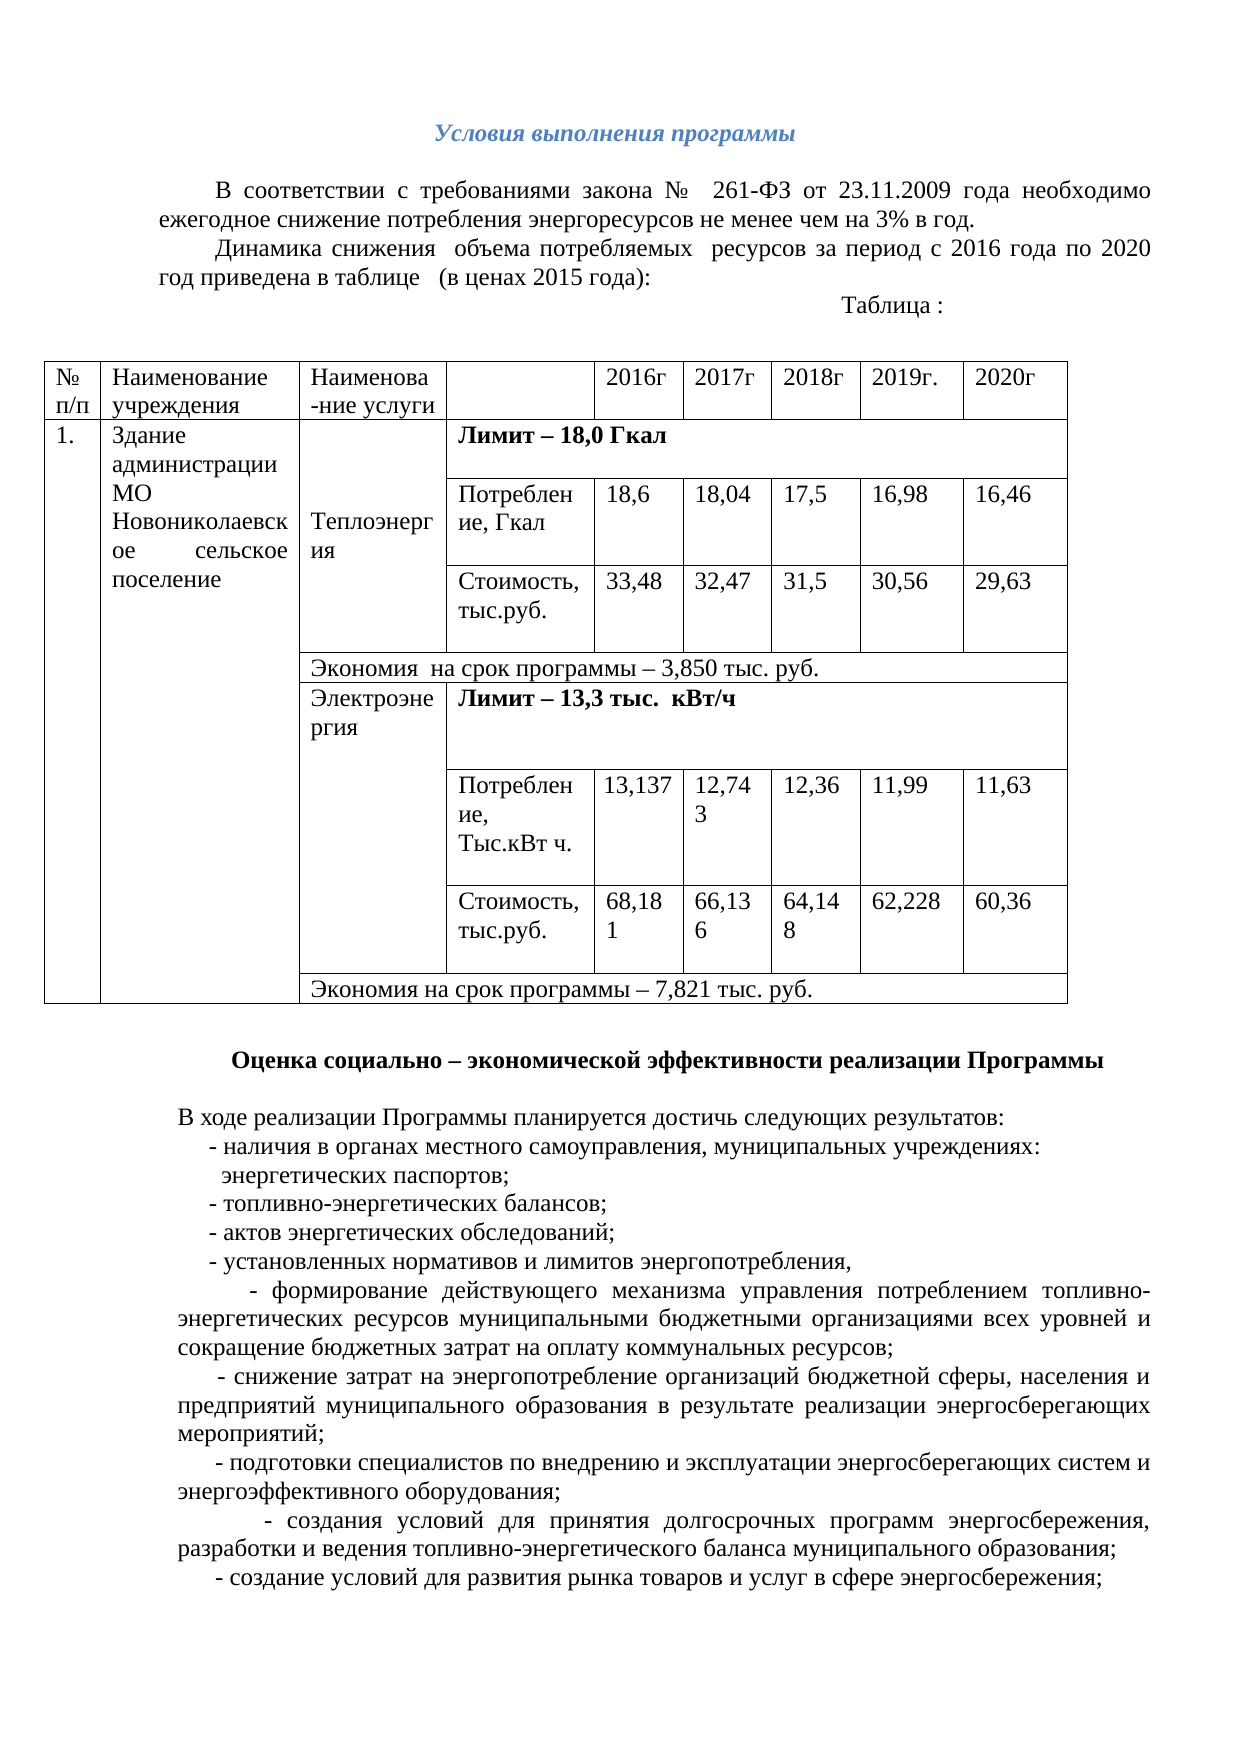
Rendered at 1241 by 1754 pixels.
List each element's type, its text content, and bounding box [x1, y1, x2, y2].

table_cell 32,47 [684, 566, 771, 652]
table_cell 18,04 [684, 479, 771, 565]
text - установленных нормативов и лимитов энергопотребления, [177, 1246, 1152, 1275]
text Таблица : [177, 291, 1152, 319]
table_cell 12,36 [772, 770, 860, 885]
table_cell Теплоэнергия [300, 420, 446, 652]
table_cell 16,98 [861, 479, 963, 565]
table_cell 11,99 [861, 770, 963, 885]
table_cell Стоимость, тыс.руб. [447, 886, 594, 973]
subtitle Условия выполнения программы [177, 118, 1152, 147]
table_cell 18,6 [595, 479, 683, 565]
table_cell Лимит – 13,3 тыс. кВт/ч [447, 683, 1067, 769]
text - топливно-энергетических балансов; [177, 1188, 1152, 1217]
table_cell 16,46 [964, 479, 1067, 565]
text - создание условий для развития рынка товаров и услуг в сфере энергосбережения; [177, 1562, 1152, 1591]
text - подготовки специалистов по внедрению и эксплуатации энергосберегающих систем и энергоэффективного оборудования; [177, 1447, 1152, 1505]
text - снижение затрат на энергопотребление организаций бюджетной сферы, населения и предприятий муниципального образования в результате реализации энергосберегающих мероприятий; [177, 1361, 1152, 1447]
table_cell 64,148 [772, 886, 860, 973]
text - создания условий для принятия долгосрочных программ энергосбережения, разработки и ведения топливно-энергетического баланса муниципального образования; [177, 1505, 1152, 1562]
table_cell Потребление, Тыс.кВт ч. [447, 770, 594, 885]
table_cell 66,136 [684, 886, 771, 973]
table_cell 11,63 [964, 770, 1067, 885]
table_header [447, 362, 594, 419]
table_cell 12,743 [684, 770, 771, 885]
text - наличия в органах местного самоуправления, муниципальных учреждениях: [177, 1131, 1152, 1160]
table_cell Электроэнергия [300, 683, 446, 973]
table_header 2017г [684, 362, 771, 419]
text Оценка социально – экономической эффективности реализации Программы [177, 1045, 1152, 1073]
table_cell 13,137 [595, 770, 683, 885]
text В соответствии с требованиями закона № 261-ФЗ от 23.11.2009 года необходимо ежегодное снижение потребления энергоресурсов не менее чем на 3% в год. [158, 176, 1152, 233]
text Динамика снижения объема потребляемых ресурсов за период с 2016 года по 2020 год приведена в таблице (в ценах 2015 года): [158, 233, 1152, 291]
text - актов энергетических обследований; [177, 1217, 1152, 1246]
table_cell Стоимость, тыс.руб. [447, 566, 594, 652]
text энергетических паспортов; [177, 1160, 1152, 1188]
table_cell 68,181 [595, 886, 683, 973]
table_header 2018г [772, 362, 860, 419]
table_header 2019г. [861, 362, 963, 419]
table_cell 17,5 [772, 479, 860, 565]
table_cell 33,48 [595, 566, 683, 652]
table_header Наименование учреждения [101, 362, 299, 419]
table_cell 60,36 [964, 886, 1067, 973]
table_cell 29,63 [964, 566, 1067, 652]
table_cell 1. [45, 420, 100, 1002]
table_cell Экономия на срок программы – 3,850 тыс. руб. [300, 653, 1067, 682]
table_cell Потребление, Гкал [447, 479, 594, 565]
table_header Наименова-ние услуги [300, 362, 446, 419]
table_cell Лимит – 18,0 Гкал [447, 420, 1067, 478]
text В ходе реализации Программы планируется достичь следующих результатов: [177, 1102, 1152, 1131]
table_header №п/п [45, 362, 100, 419]
table_header 2016г [595, 362, 683, 419]
table_cell Экономия на срок программы – 7,821 тыс. руб. [300, 974, 1067, 1002]
table_header 2020г [964, 362, 1067, 419]
table_cell 31,5 [772, 566, 860, 652]
table_cell Здание администрации МО Новониколаевское сельское поселение [101, 420, 299, 1002]
text - формирование действующего механизма управления потреблением топливно-энергетических ресурсов муниципальными бюджетными организациями всех уровней и сокращение бюджетных затрат на оплату коммунальных ресурсов; [177, 1275, 1152, 1361]
table_cell 62,228 [861, 886, 963, 973]
table_cell 30,56 [861, 566, 963, 652]
